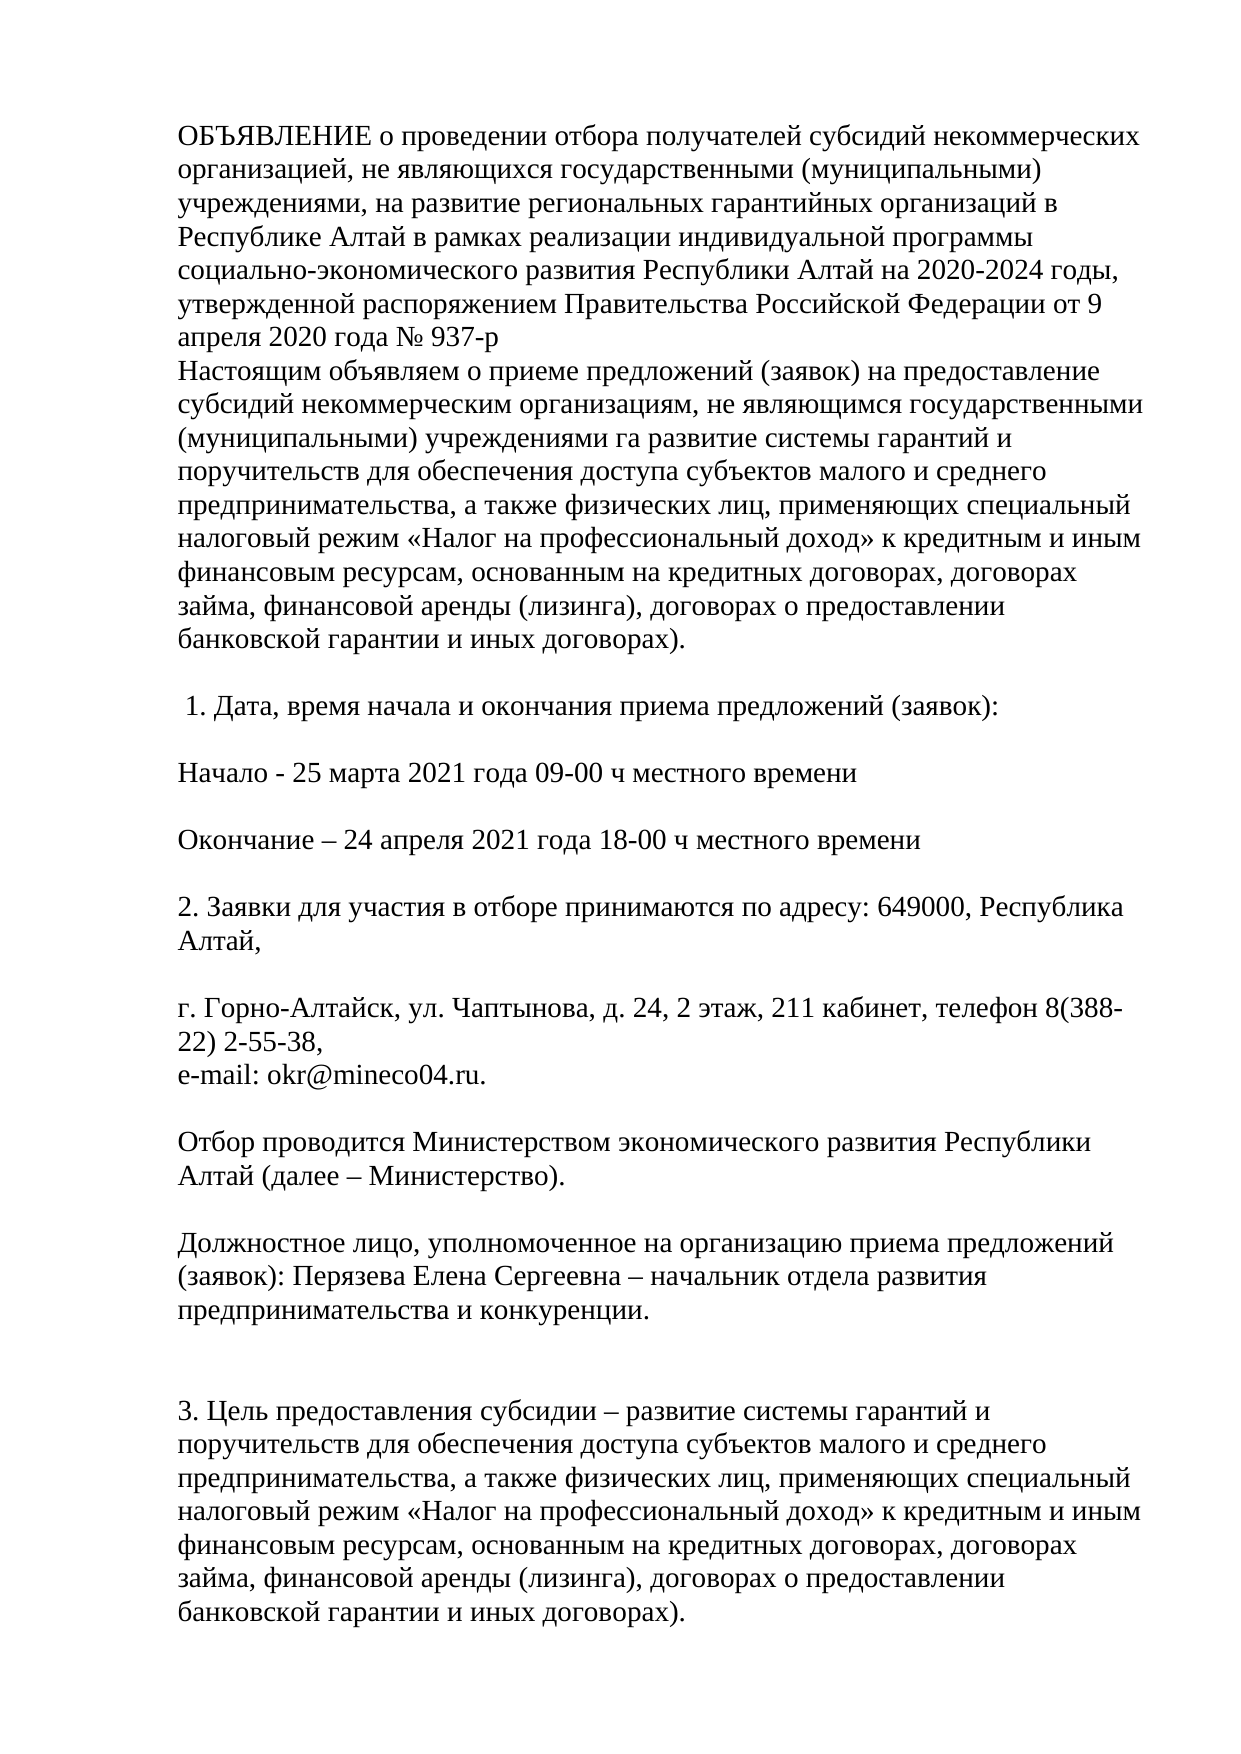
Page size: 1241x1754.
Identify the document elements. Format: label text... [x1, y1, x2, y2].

text Окончание – 24 апреля 2021 года 18-00 ч местного времени [177, 822, 1152, 856]
text е-mail: okr@mineco04.ru. [177, 1057, 1152, 1091]
text 3. Цель предоставления субсидии – развитие системы гарантий и поручительств для обеспечения доступа субъектов малого и среднего предпринимательства, а также физических лиц, применяющих специальный налоговый режим «Налог на профессиональный доход» к кредитным и иным финансовым ресурсам, основанным на кредитных договорах, договорах займа, финансовой аренды (лизинга), договорах о предоставлении банковской гарантии и иных договорах). [177, 1393, 1152, 1627]
text 2. Заявки для участия в отборе принимаются по адресу: 649000, Республика Алтай, [177, 889, 1152, 957]
text г. Горно-Алтайск, ул. Чаптынова, д. 24, 2 этаж, 211 кабинет, телефон 8(388-22) 2-55-38, [177, 990, 1152, 1057]
text Отбор проводится Министерством экономического развития Республики Алтай (далее – Министерство). [177, 1124, 1152, 1191]
text ОБЪЯВЛЕНИЕ о проведении отбора получателей субсидий некоммерческих организацией, не являющихся государственными (муниципальными) учреждениями, на развитие региональных гарантийных организаций в Республике Алтай в рамках реализации индивидуальной программы социально-экономического развития Республики Алтай на 2020-2024 годы, утвержденной распоряжением Правительства Российской Федерации от 9 апреля 2020 года № 937-р [177, 118, 1152, 353]
text 1. Дата, время начала и окончания приема предложений (заявок): [177, 688, 1152, 722]
text Настоящим объявляем о приеме предложений (заявок) на предоставление субсидий некоммерческим организациям, не являющимся государственными (муниципальными) учреждениями га развитие системы гарантий и поручительств для обеспечения доступа субъектов малого и среднего предпринимательства, а также физических лиц, применяющих специальный налоговый режим «Налог на профессиональный доход» к кредитным и иным финансовым ресурсам, основанным на кредитных договорах, договорах займа, финансовой аренды (лизинга), договорах о предоставлении банковской гарантии и иных договорах). [177, 353, 1152, 655]
text Должностное лицо, уполномоченное на организацию приема предложений (заявок): Перязева Елена Сергеевна – начальник отдела развития предпринимательства и конкуренции. [177, 1225, 1152, 1326]
text Начало - 25 марта 2021 года 09-00 ч местного времени [177, 755, 1152, 789]
